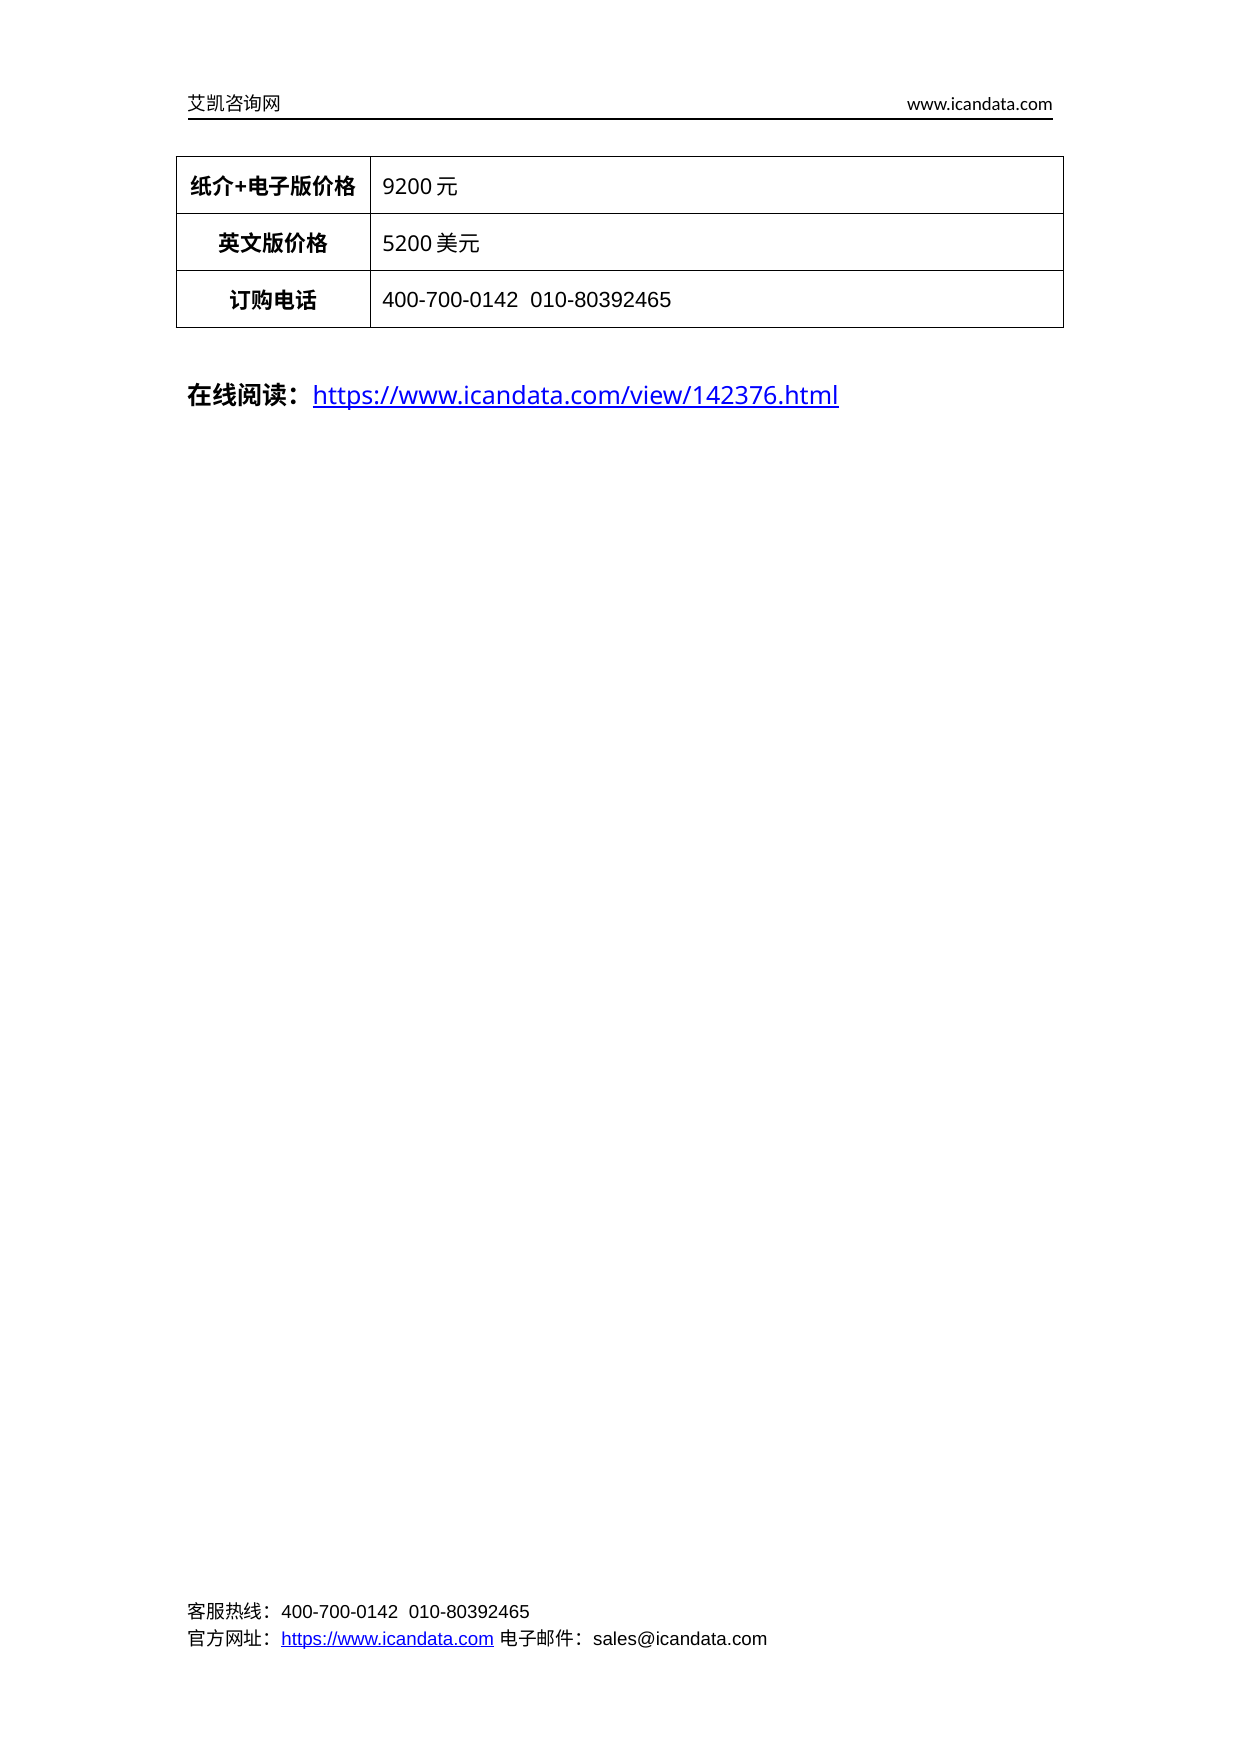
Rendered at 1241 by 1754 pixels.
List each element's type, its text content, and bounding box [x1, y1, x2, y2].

table_cell 400-700-0142 010-80392465 [371, 271, 1063, 327]
table_cell 纸介+电子版价格 [177, 157, 370, 213]
table_cell 订购电话 [177, 271, 370, 327]
table_cell 5200美元 [371, 214, 1063, 270]
table_cell 英文版价格 [177, 214, 370, 270]
table_cell 9200元 [371, 157, 1063, 213]
text 在线阅读：https://www.icandata.com/view/142376.html [187, 361, 1053, 426]
